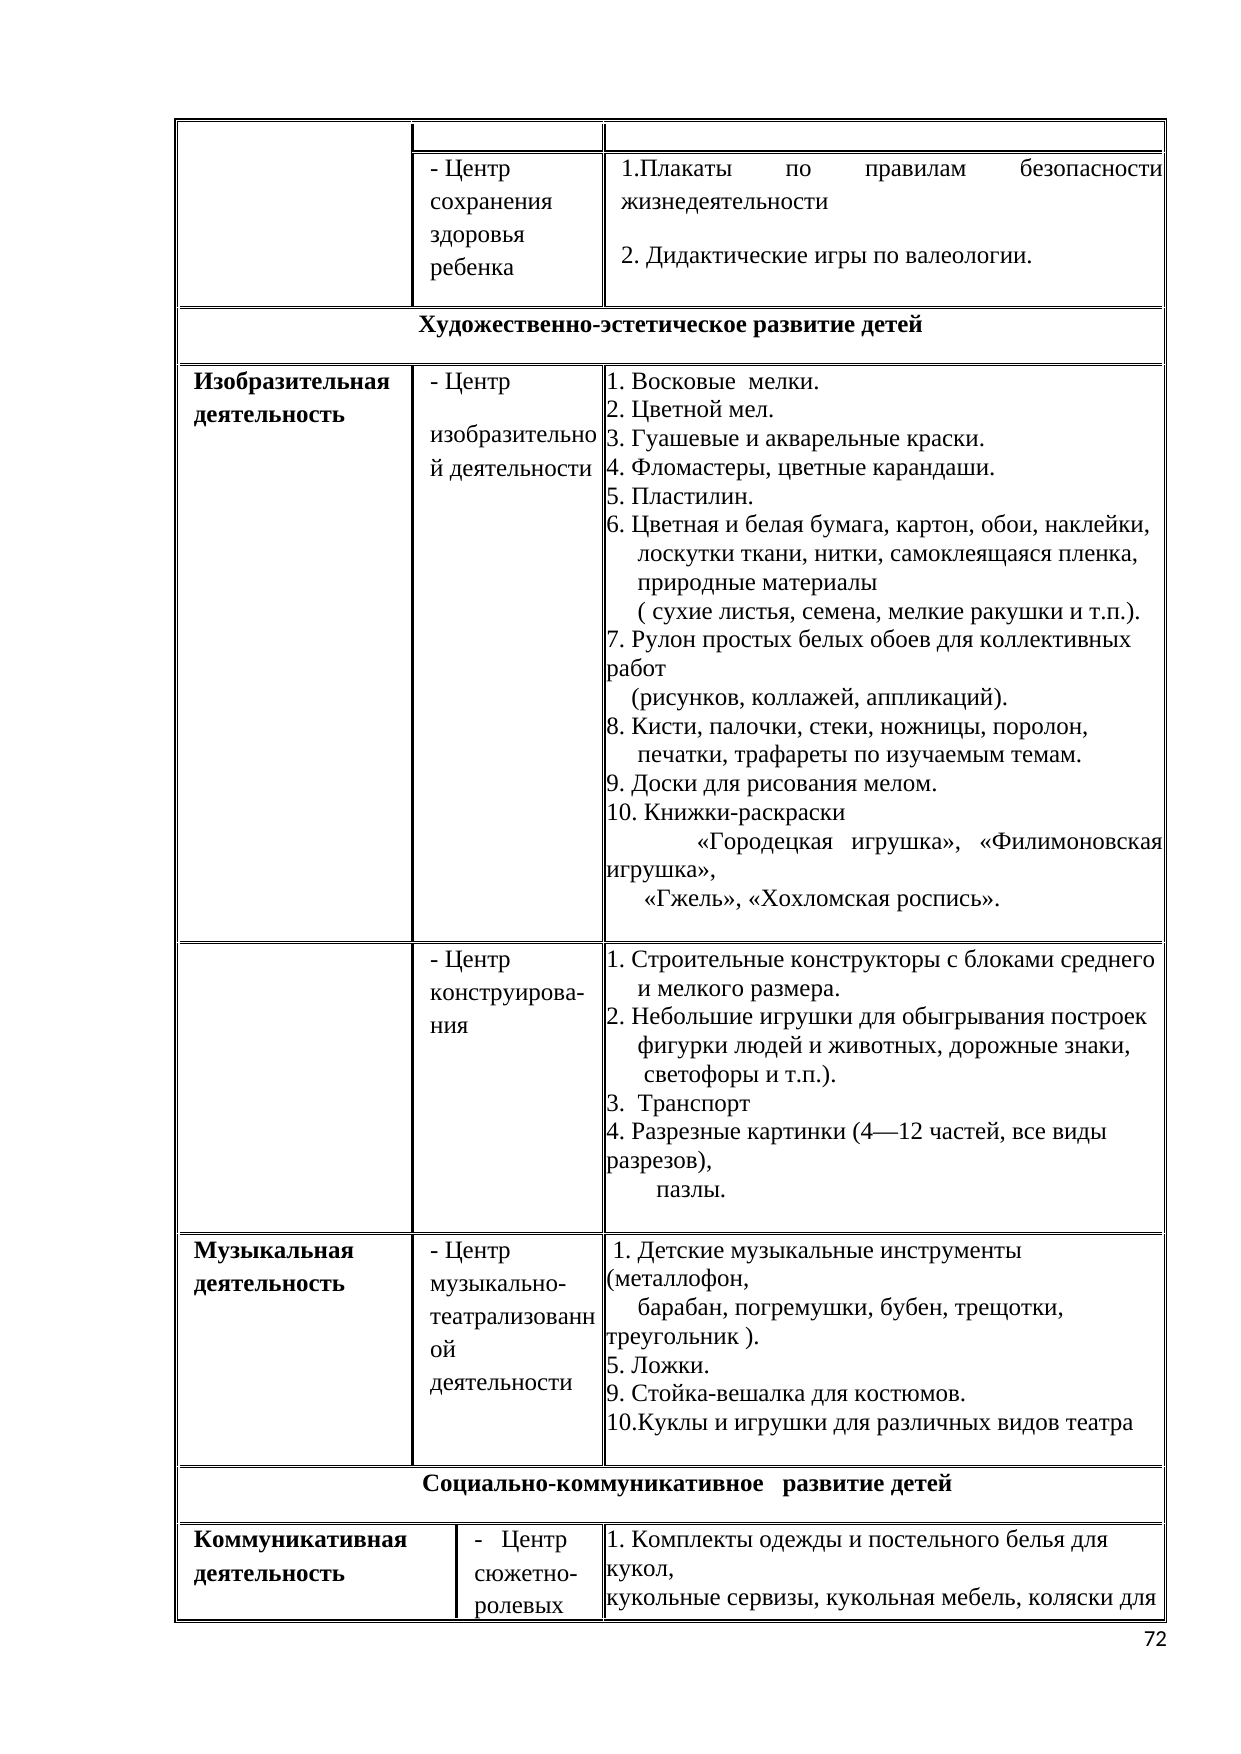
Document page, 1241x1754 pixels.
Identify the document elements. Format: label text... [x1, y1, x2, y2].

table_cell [456, 1523, 604, 1619]
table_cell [178, 1521, 456, 1619]
table_cell Социально-коммуникативное развитие детей [176, 1465, 1165, 1521]
table_cell - Центр изобразительной деятельности [414, 366, 602, 941]
table_cell Музыкальная деятельность [178, 1231, 411, 1465]
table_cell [604, 1521, 1164, 1619]
table_cell - Центр музыкально-театрализованной деятельности [414, 1235, 602, 1465]
table_cell [176, 941, 412, 1231]
table_cell [412, 120, 604, 150]
table_cell Изобразительная деятельность [178, 363, 411, 941]
table_cell 1. Детские музыкальные инструменты (металлофон, барабан, погремушки, бубен, трещотки, треугольник ). 5. Ложки. 9. Стойка-вешалка для костюмов. 10.Куклы и игрушки для различных видов театра [606, 1231, 1164, 1465]
table_cell Художественно-эстетическое развитие детей [176, 306, 1165, 362]
table_cell 1. Восковые мелки. 2. Цветной мел. 3. Гуашевые и акварельные краски. 4. Фломастеры, цветные карандаши. 5. Пластилин. 6. Цветная и белая бумага, картон, обои, наклейки, лоскутки ткани, нитки, самоклеящаяся пленка, природные материалы ( сухие листья, семена, мелкие ракушки и т.п.). 7. Рулон простых белых обоев для коллективных работ (рисунков, коллажей, аппликаций). 8. Кисти, палочки, стеки, ножницы, поролон, печатки, трафареты по изучаемым темам. 9. Доски для рисования мелом. 10. Книжки-раскраски «Городецкая игрушка», «Филимоновская игрушка», «Гжель», «Хохломская роспись». [606, 363, 1164, 941]
table_cell 1. Строительные конструкторы с блоками среднего и мелкого размера. 2. Небольшие игрушки для обыгрывания построек фигурки людей и животных, дорожные знаки, светофоры и т.п.). 3. Транспорт 4. Разрезные картинки (4—12 частей, все виды разрезов), пазлы. [604, 941, 1165, 1231]
table_cell 1.Плакаты по правилам безопасности жизнедеятельности 2. Дидактические игры по валеологии. [606, 150, 1164, 306]
table_cell - Центр конструирова-ния [414, 944, 602, 1231]
table_cell - Центр сохранения здоровья ребенка [414, 154, 602, 306]
